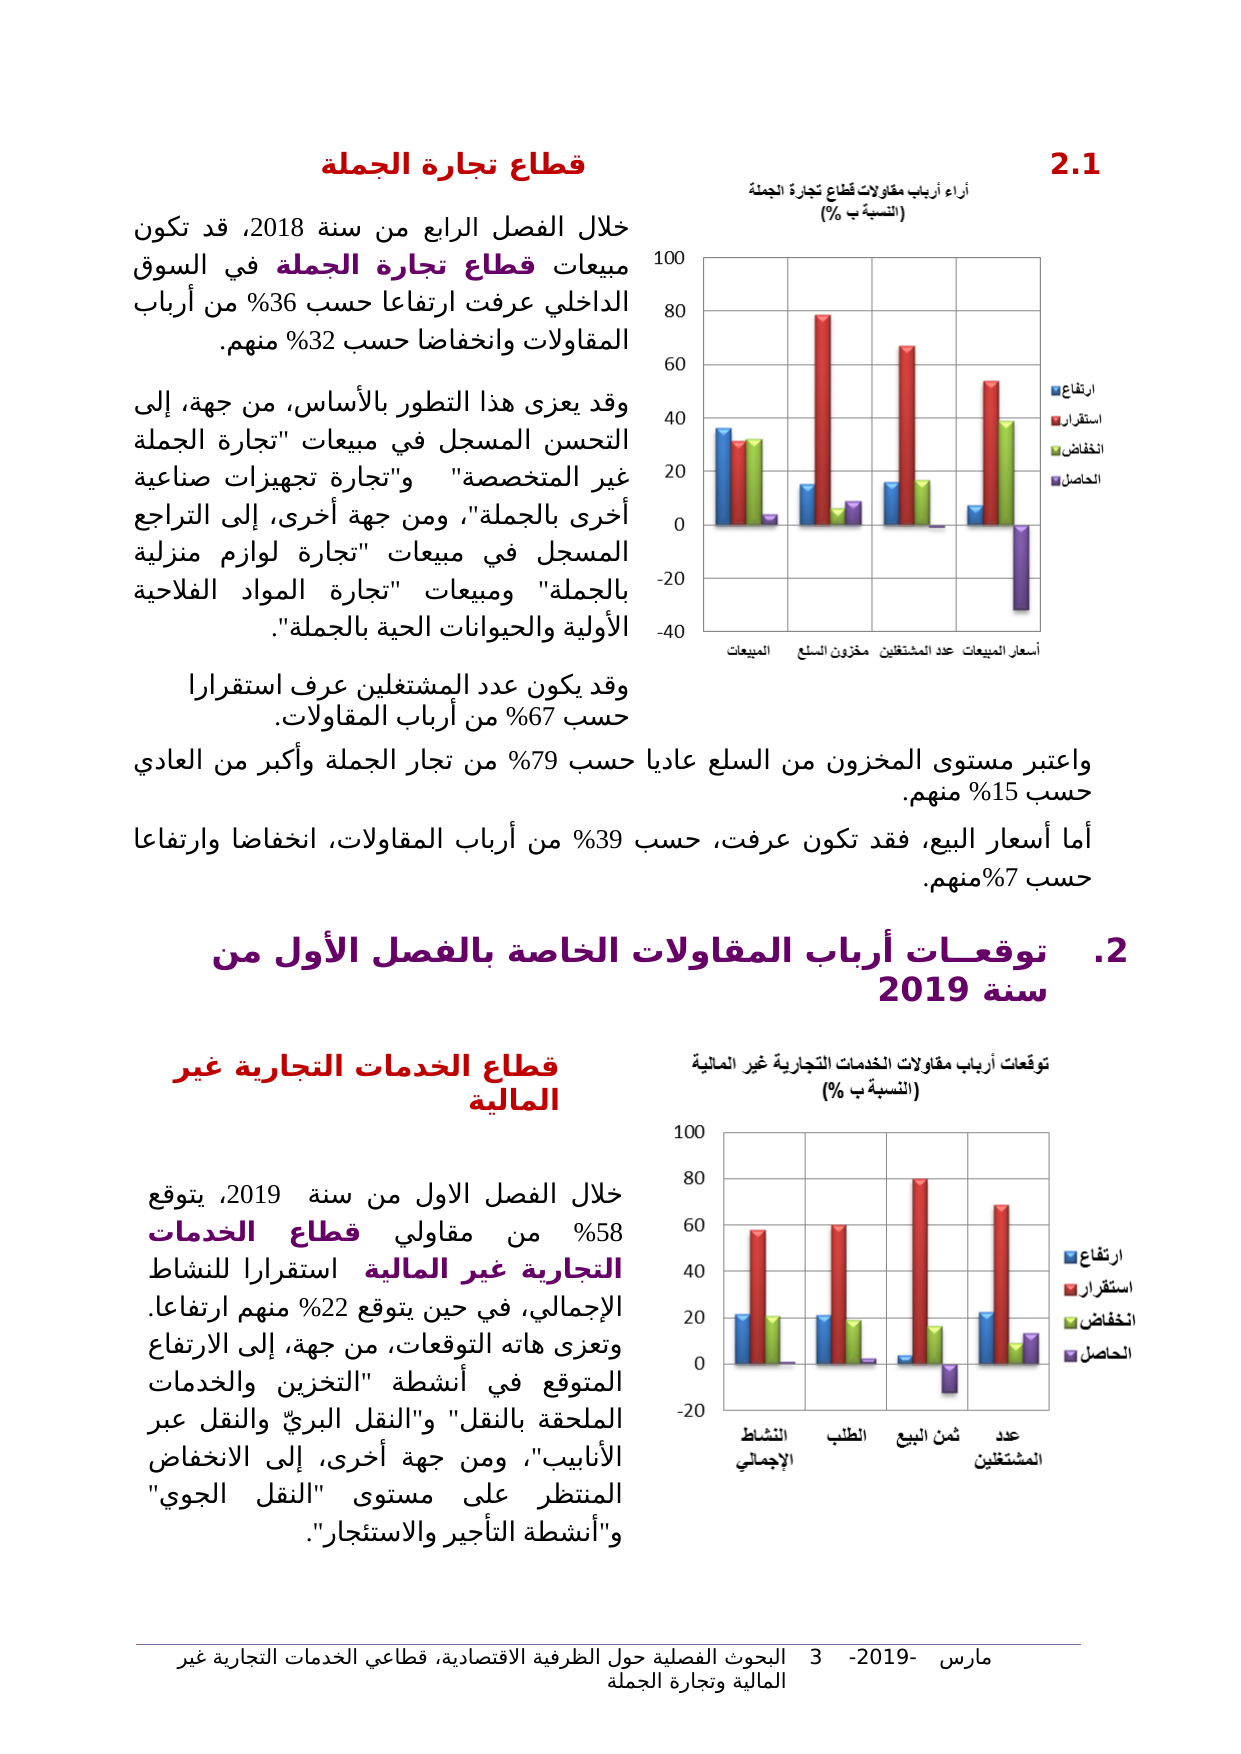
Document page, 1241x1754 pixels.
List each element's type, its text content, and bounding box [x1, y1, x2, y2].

picture [642, 1025, 1150, 1530]
text أما أسعار البيع، فقد تكون عرفت، حسب 39% من أرباب المقاولات، انخفاضا وارتفاعا حسب 7%منهم. [133, 819, 1093, 894]
text خلال الفصل الاول من سنة 2019، يتوقع 58% من مقاولي قطاع الخدمات التجارية غير المالية استقرارا للنشاط الإجمالي، في حين يتوقع 22% منهم ارتفاعا. وتعزى هاته التوقعات، من جهة، إلى الارتفاع المتوقع في أنشطة "اﻟﺘﺨﺰﯾﻦ واﻟﺨﺪﻣﺎت اﻟﻤﻠﺤﻘﺔ ﺑﺎﻟﻨﻘﻞ" و"النقل البريّ والنقل عبر الأنابيب"، ومن جهة أخرى، إلى الانخفاض المنتظر على مستوى "النقل الجوي" و"أنشطة التأجير والاستئجار". [148, 1174, 1093, 1549]
list قطاع الخدمات التجارية غير المالية [148, 1049, 642, 1117]
list قطاع تجارة الجملة [148, 148, 1050, 182]
picture [648, 165, 1123, 721]
text واعتبر مستوى المخزون من السلع عاديا حسب 79% من تجار الجملة وأكبر من العادي حسب 15% منهم. [133, 744, 1093, 806]
text خلال الفصل الرابع من سنة 2018، قد تكون مبيعات قطاع تجارة الجملة في السوق الداخلي عرفت ارتفاعا حسب 36% من أرباب المقاولات وانخفاضا حسب 32% منهم. [133, 207, 648, 357]
text وقد يعزى هذا التطور بالأساس، من جهة، إلى التحسن المسجل في مبيعات "تجارة الجملة غير المتخصصة" و"تجارة تجهيزات صناعية أخرى بالجملة"، ومن جهة أخرى، إلى التراجع المسجل في مبيعات "تجارة لوازم منزلية بالجملة" ومبيعات "تجارة المواد الفلاحية الأولية والحيوانات الحية بالجملة". [133, 382, 648, 644]
list توقعــات أرباب المقاولات الخاصة بالفصل الأول من سنة 2019 [177, 931, 1093, 1009]
text وقد يكون عدد المشتغلين عرف استقرارا حسب 67% من أرباب المقاولات. [148, 669, 1093, 731]
